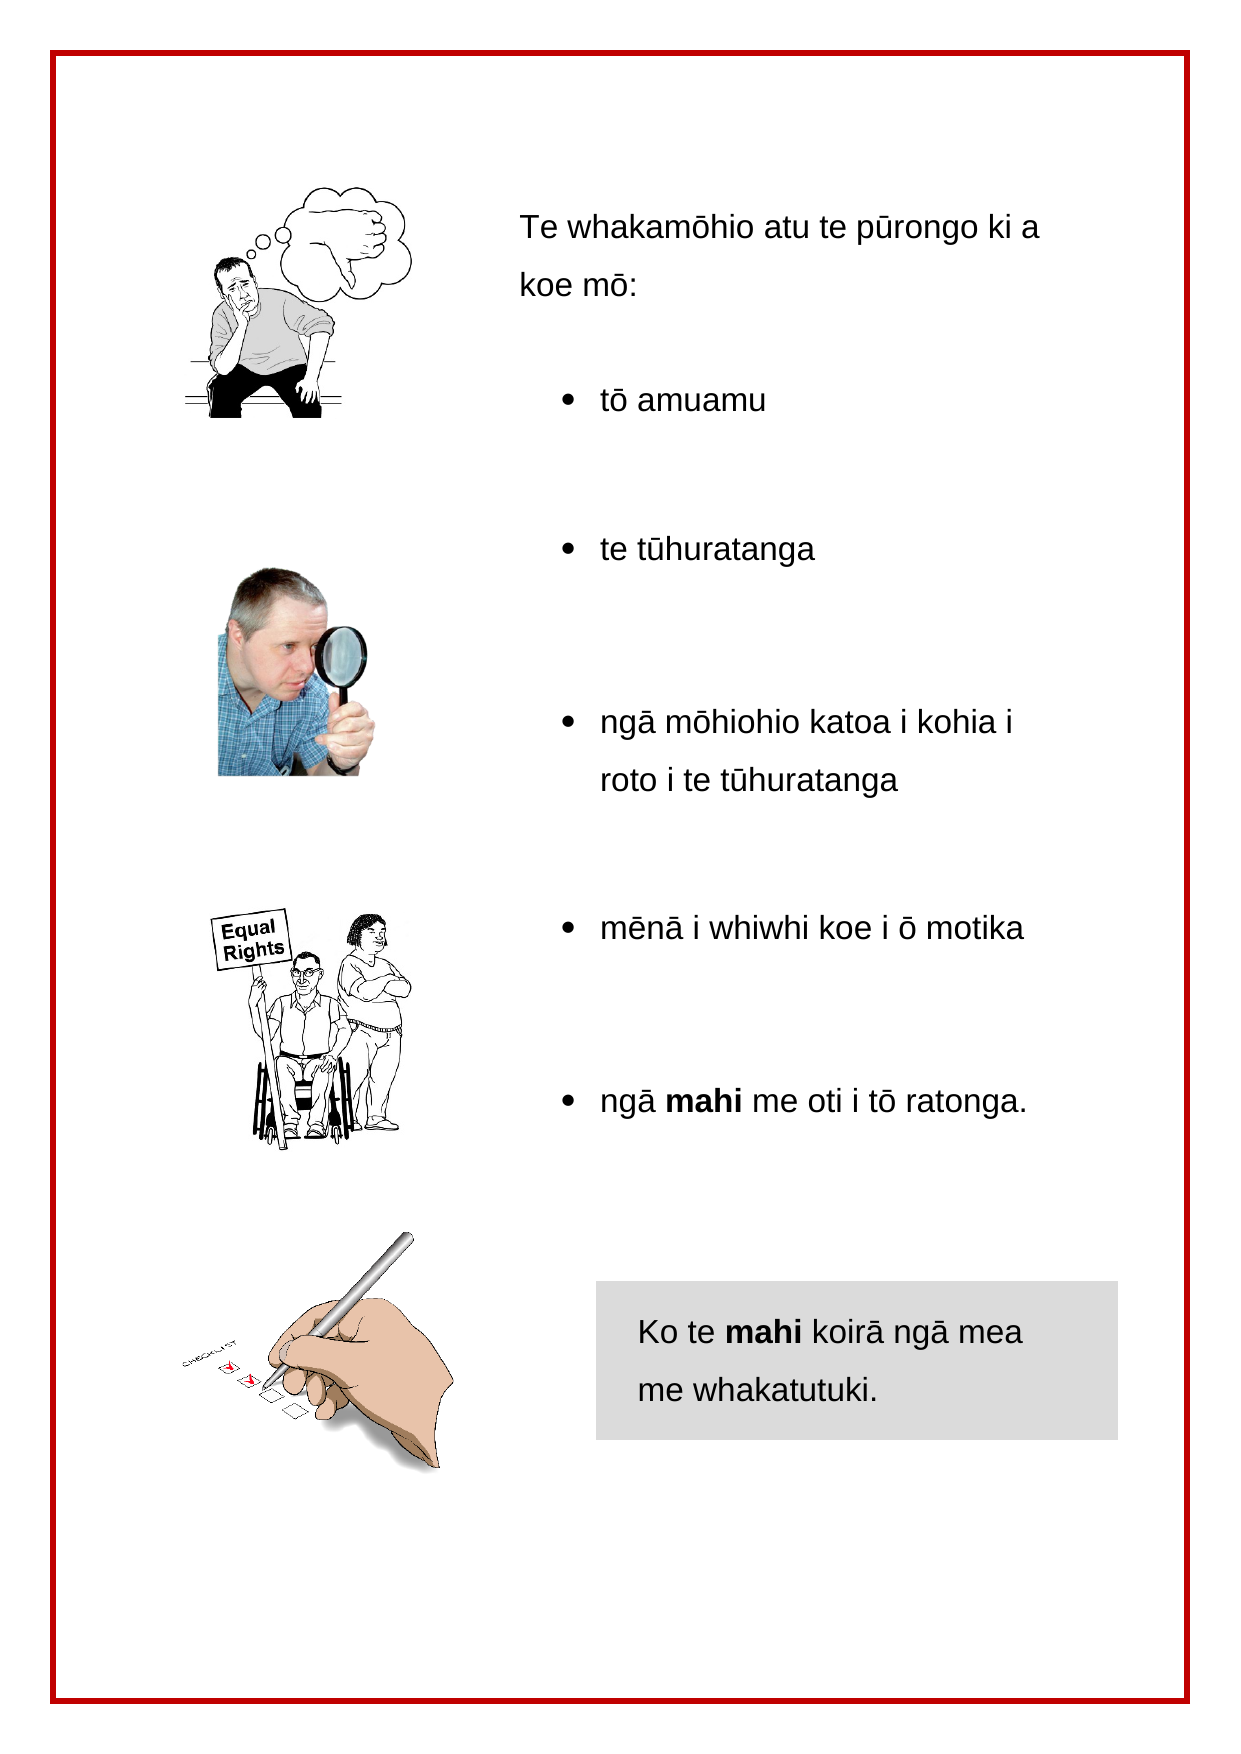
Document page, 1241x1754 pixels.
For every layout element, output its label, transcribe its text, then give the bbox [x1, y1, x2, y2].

picture [182, 182, 417, 419]
picture [182, 1232, 454, 1476]
picture [208, 906, 413, 1152]
picture [183, 563, 410, 779]
list Te whakamōhio atu te pūrongo ki a koe mō: [519, 208, 1090, 304]
list ngā mahi me oti i tō ratonga. [562, 1081, 1090, 1120]
list tō amuamu [562, 380, 1090, 419]
list Ko te mahi koirā ngā mea me whakatutuki. [637, 1312, 1090, 1408]
list mēnā i whiwhi koe i ō motika [562, 908, 1090, 947]
list te tūhuratanga [562, 529, 1090, 568]
list ngā mōhiohio katoa i kohia i roto i te tūhuratanga [562, 702, 1090, 798]
